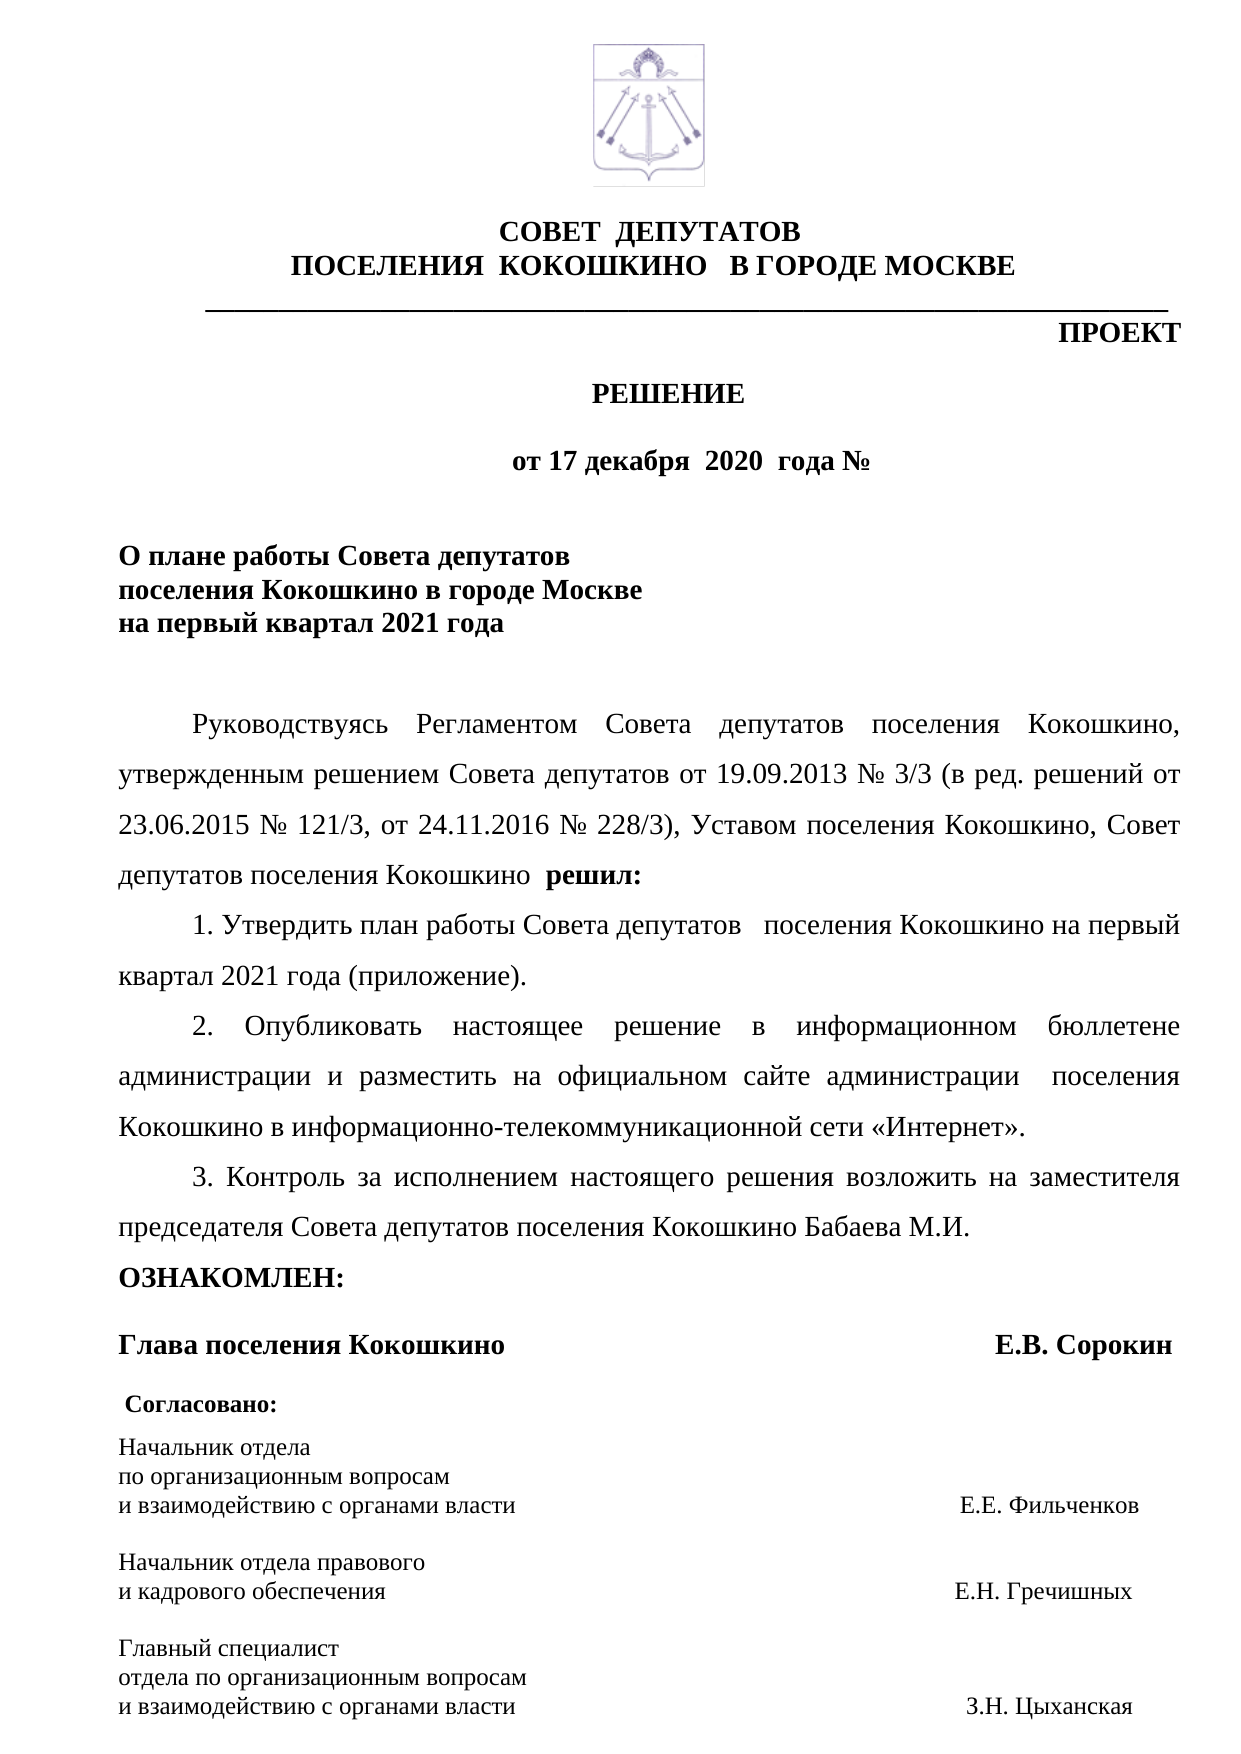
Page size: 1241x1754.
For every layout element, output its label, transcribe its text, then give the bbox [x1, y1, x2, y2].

text О плане работы Совета депутатов [118, 538, 1181, 572]
text Главный специалист [118, 1633, 1175, 1662]
text Глава поселения Кокошкино Е.В. Сорокин [118, 1327, 1181, 1360]
text СОВЕТ ДЕПУТАТОВ [118, 214, 1181, 248]
text и кадрового обеспечения Е.Н. Гречишных [118, 1576, 1175, 1605]
text Согласовано: [118, 1389, 1181, 1418]
text 3. Контроль за исполнением настоящего решения возложить на заместителя председателя Совета депутатов поселения Кокошкино Бабаева М.И. [118, 1159, 1181, 1243]
text по организационным вопросам [118, 1461, 1175, 1490]
text поселения Кокошкино в городе Москве [118, 572, 1181, 606]
text РЕШЕНИЕ [118, 376, 1181, 410]
text ПРОЕКТ [118, 315, 1181, 348]
text Руководствуясь Регламентом Совета депутатов поселения Кокошкино, утвержденным решением Совета депутатов от 19.09.2013 № 3/3 (в ред. решений от 23.06.2015 № 121/3, от 24.11.2016 № 228/3), Уставом поселения Кокошкино, Совет депутатов поселения Кокошкино решил: [118, 706, 1181, 891]
picture [593, 44, 706, 188]
text ОЗНАКОМЛЕН: [118, 1260, 1181, 1293]
text 2. Опубликовать настоящее решение в информационном бюллетене администрации и разместить на официальном сайте администрации поселения Кокошкино в информационно-телекоммуникационной сети «Интернет». [118, 1008, 1181, 1142]
text отдела по организационным вопросам [118, 1662, 1175, 1691]
text от 17 декабря 2020 года № [118, 443, 1181, 477]
text __________________________________________________________________ [118, 281, 1181, 315]
text Начальник отдела правового [118, 1547, 1175, 1576]
text и взаимодействию с органами власти З.Н. Цыханская [118, 1691, 1175, 1720]
text ПОСЕЛЕНИЯ КОКОШКИНО В ГОРОДЕ МОСКВЕ [118, 248, 1181, 281]
text 1. Утвердить план работы Совета депутатов поселения Кокошкино на первый квартал 2021 года (приложение). [118, 907, 1181, 991]
text и взаимодействию с органами власти Е.Е. Фильченков [118, 1490, 1175, 1518]
text на первый квартал 2021 года [118, 606, 1181, 639]
text Начальник отдела [118, 1432, 1175, 1461]
